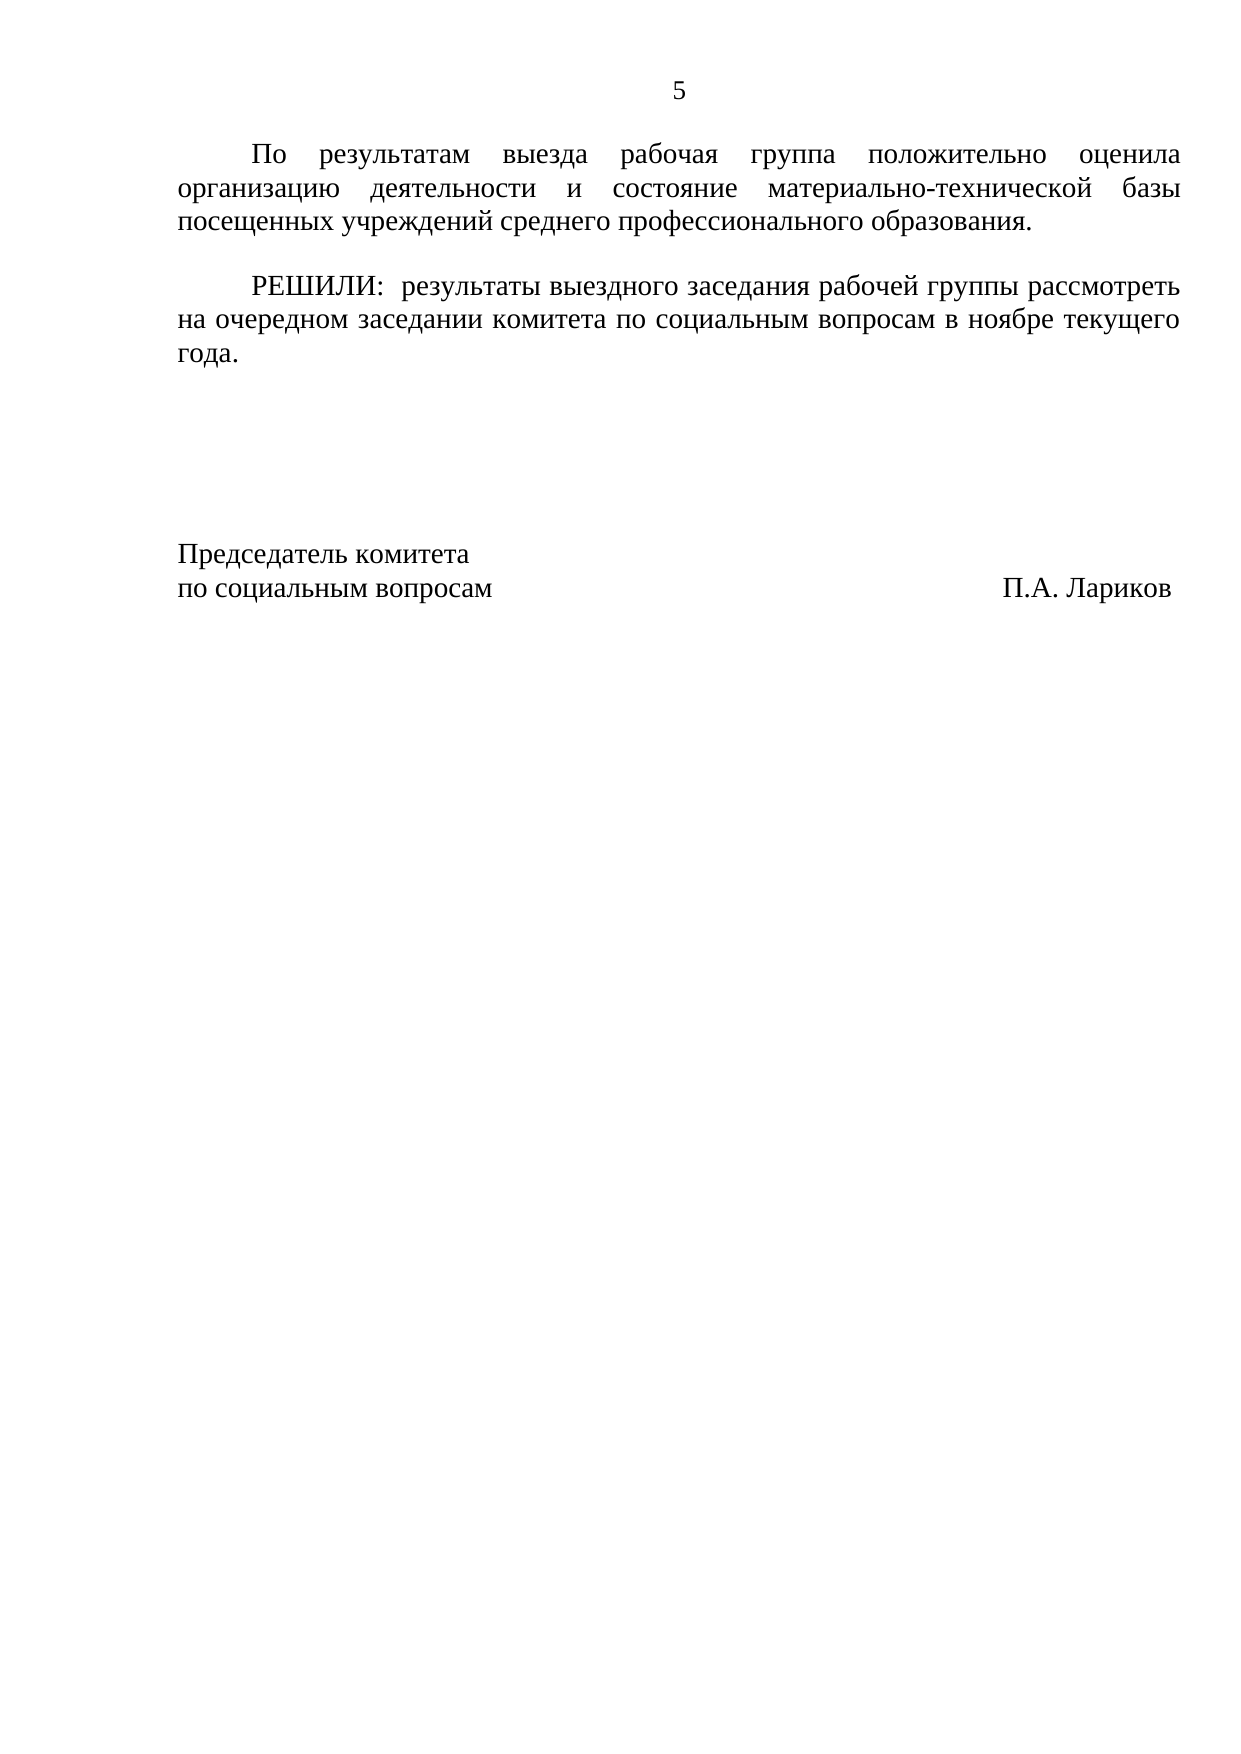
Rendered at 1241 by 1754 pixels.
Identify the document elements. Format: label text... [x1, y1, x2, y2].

text по социальным вопросам П.А. Лариков [177, 570, 1181, 603]
text Председатель комитета [177, 536, 1181, 570]
text РЕШИЛИ: результаты выездного заседания рабочей группы рассмотреть на очередном заседании комитета по социальным вопросам в ноябре текущего года. [177, 268, 1181, 368]
text По результатам выезда рабочая группа положительно оценила организацию деятельности и состояние материально-технической базы посещенных учреждений среднего профессионального образования. [177, 136, 1181, 237]
